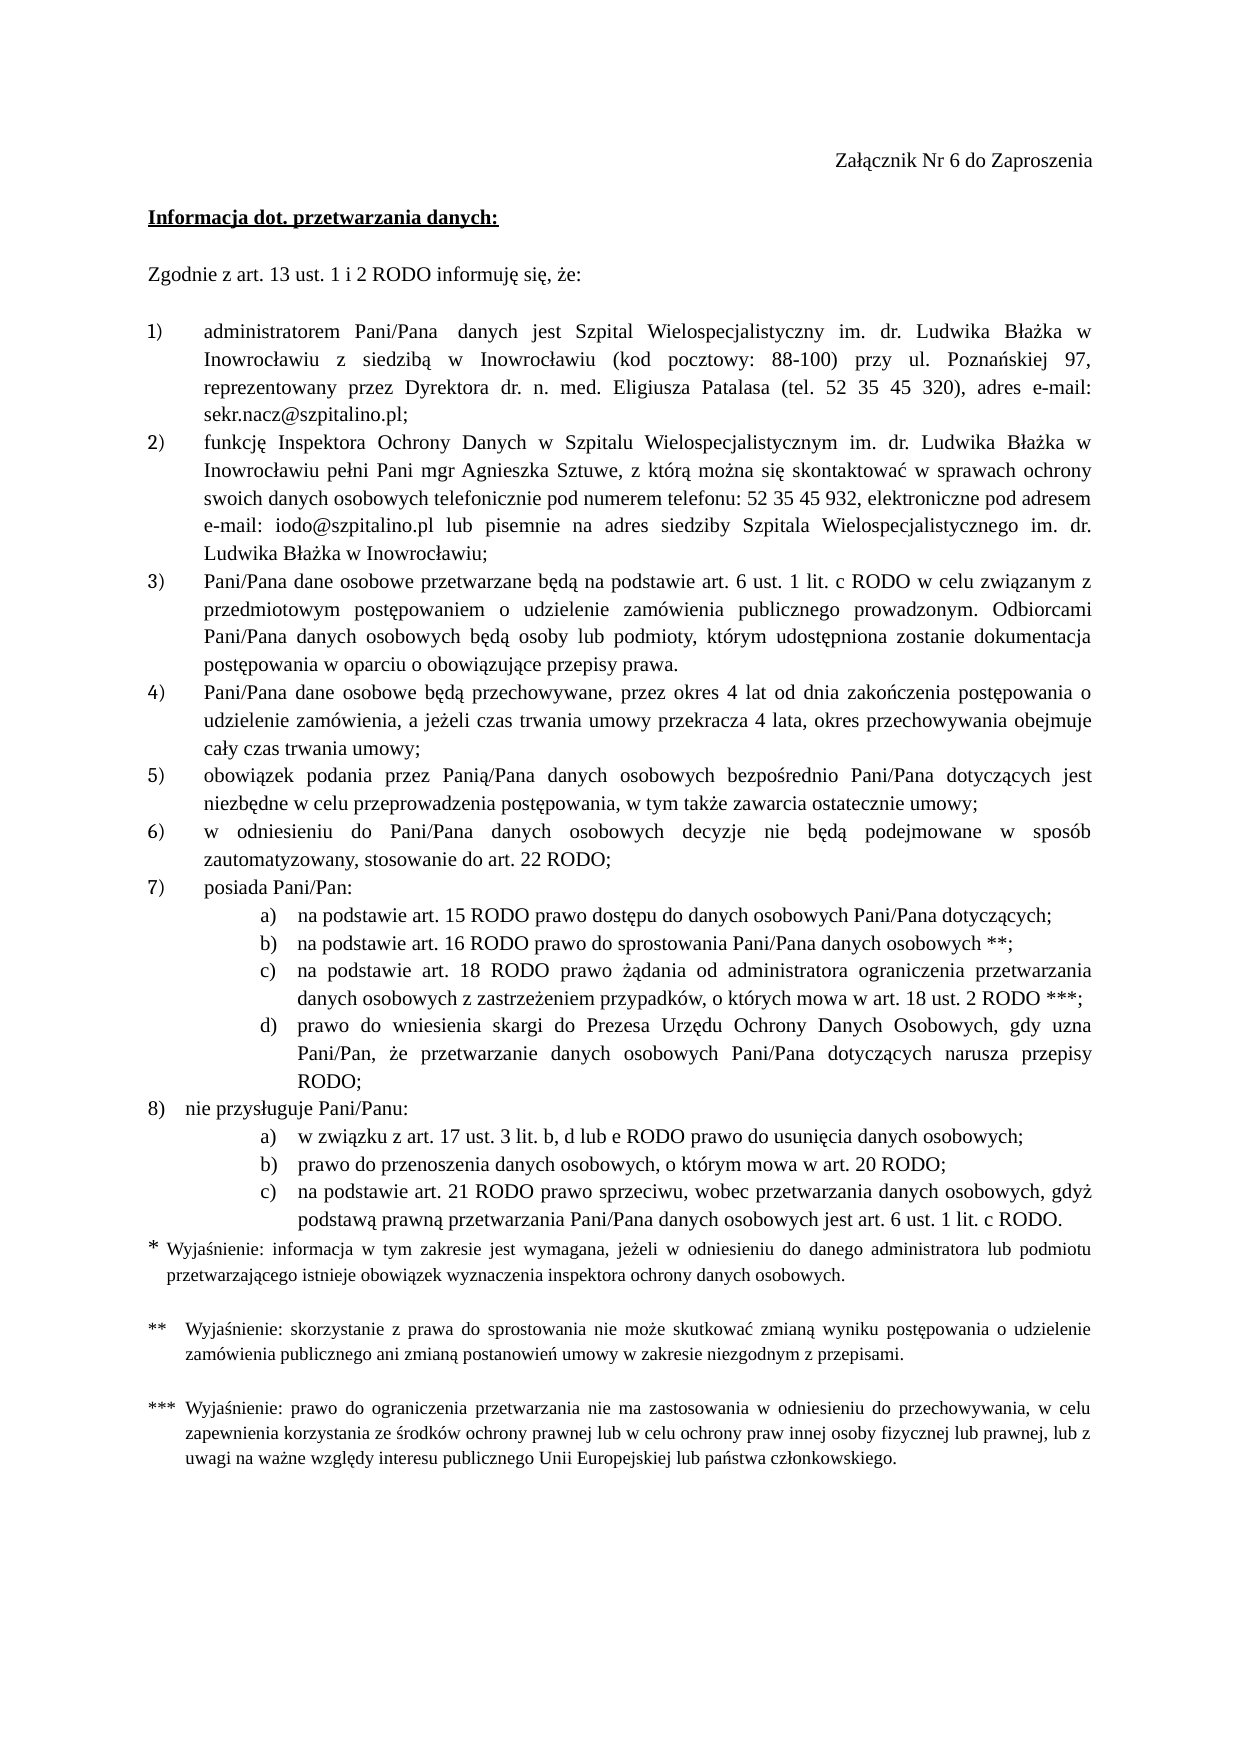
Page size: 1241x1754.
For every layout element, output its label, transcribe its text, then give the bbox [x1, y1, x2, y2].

list prawo do przenoszenia danych osobowych, o którym mowa w art. 20 RODO; [260, 1151, 1093, 1176]
list funkcję Inspektora Ochrony Danych w Szpitalu Wielospecjalistycznym im. dr. Ludwika Błażka w Inowrocławiu pełni Pani mgr Agnieszka Sztuwe, z którą można się skontaktować w sprawach ochrony swoich danych osobowych telefonicznie pod numerem telefonu: 52 35 45 932, elektroniczne pod adresem e-mail: iodo@szpitalino.pl lub pisemnie na adres siedziby Szpitala Wielospecjalistycznego im. dr. Ludwika Błażka w Inowrocławiu; [148, 430, 1093, 565]
list w odniesieniu do Pani/Pana danych osobowych decyzje nie będą podejmowane w sposób zautomatyzowany, stosowanie do art. 22 RODO; [148, 819, 1093, 871]
list Pani/Pana dane osobowe będą przechowywane, przez okres 4 lat od dnia zakończenia postępowania o udzielenie zamówienia, a jeżeli czas trwania umowy przekracza 4 lata, okres przechowywania obejmuje cały czas trwania umowy; [148, 679, 1093, 759]
list prawo do wniesienia skargi do Prezesa Urzędu Ochrony Danych Osobowych, gdy uzna Pani/Pan, że przetwarzanie danych osobowych Pani/Pana dotyczących narusza przepisy RODO; [260, 1013, 1093, 1093]
list na podstawie art. 16 RODO prawo do sprostowania Pani/Pana danych osobowych **; [260, 931, 1093, 955]
list administratorem Pani/Pana danych jest Szpital Wielospecjalistyczny im. dr. Ludwika Błażka w Inowrocławiu z siedzibą w Inowrocławiu (kod pocztowy: 88-100) przy ul. Poznańskiej 97, reprezentowany przez Dyrektora dr. n. med. Eligiusza Patalasa (tel. 52 35 45 320), adres e-mail: sekr.nacz@szpitalino.pl; [148, 319, 1093, 426]
text ** Wyjaśnienie: skorzystanie z prawa do sprostowania nie może skutkować zmianą wyniku postępowania o udzielenie zamówienia publicznego ani zmianą postanowień umowy w zakresie niezgodnym z przepisami. [148, 1318, 1093, 1364]
text Załącznik Nr 6 do Zaproszenia [148, 148, 1093, 172]
text * Wyjaśnienie: informacja w tym zakresie jest wymagana, jeżeli w odniesieniu do danego administratora lub podmiotu przetwarzającego istnieje obowiązek wyznaczenia inspektora ochrony danych osobowych. [148, 1234, 1093, 1285]
list Pani/Pana dane osobowe przetwarzane będą na podstawie art. 6 ust. 1 lit. c RODO w celu związanym z przedmiotowym postępowaniem o udzielenie zamówienia publicznego prowadzonym. Odbiorcami Pani/Pana danych osobowych będą osoby lub podmioty, którym udostępniona zostanie dokumentacja postępowania w oparciu o obowiązujące przepisy prawa. [148, 568, 1093, 676]
text Informacja dot. przetwarzania danych: [148, 205, 1093, 229]
text Zgodnie z art. 13 ust. 1 i 2 RODO informuję się, że: [148, 262, 1093, 286]
list posiada Pani/Pan: [148, 875, 1093, 899]
text 8) nie przysługuje Pani/Panu: [148, 1096, 1093, 1120]
list na podstawie art. 18 RODO prawo żądania od administratora ograniczenia przetwarzania danych osobowych z zastrzeżeniem przypadków, o których mowa w art. 18 ust. 2 RODO ***; [260, 958, 1093, 1010]
list w związku z art. 17 ust. 3 lit. b, d lub e RODO prawo do usunięcia danych osobowych; [260, 1124, 1093, 1148]
list obowiązek podania przez Panią/Pana danych osobowych bezpośrednio Pani/Pana dotyczących jest niezbędne w celu przeprowadzenia postępowania, w tym także zawarcia ostatecznie umowy; [148, 763, 1093, 815]
text *** Wyjaśnienie: prawo do ograniczenia przetwarzania nie ma zastosowania w odniesieniu do przechowywania, w celu zapewnienia korzystania ze środków ochrony prawnej lub w celu ochrony praw innej osoby fizycznej lub prawnej, lub z uwagi na ważne względy interesu publicznego Unii Europejskiej lub państwa członkowskiego. [148, 1397, 1093, 1468]
list na podstawie art. 15 RODO prawo dostępu do danych osobowych Pani/Pana dotyczących; [260, 903, 1093, 927]
list na podstawie art. 21 RODO prawo sprzeciwu, wobec przetwarzania danych osobowych, gdyż podstawą prawną przetwarzania Pani/Pana danych osobowych jest art. 6 ust. 1 lit. c RODO. [260, 1179, 1093, 1231]
